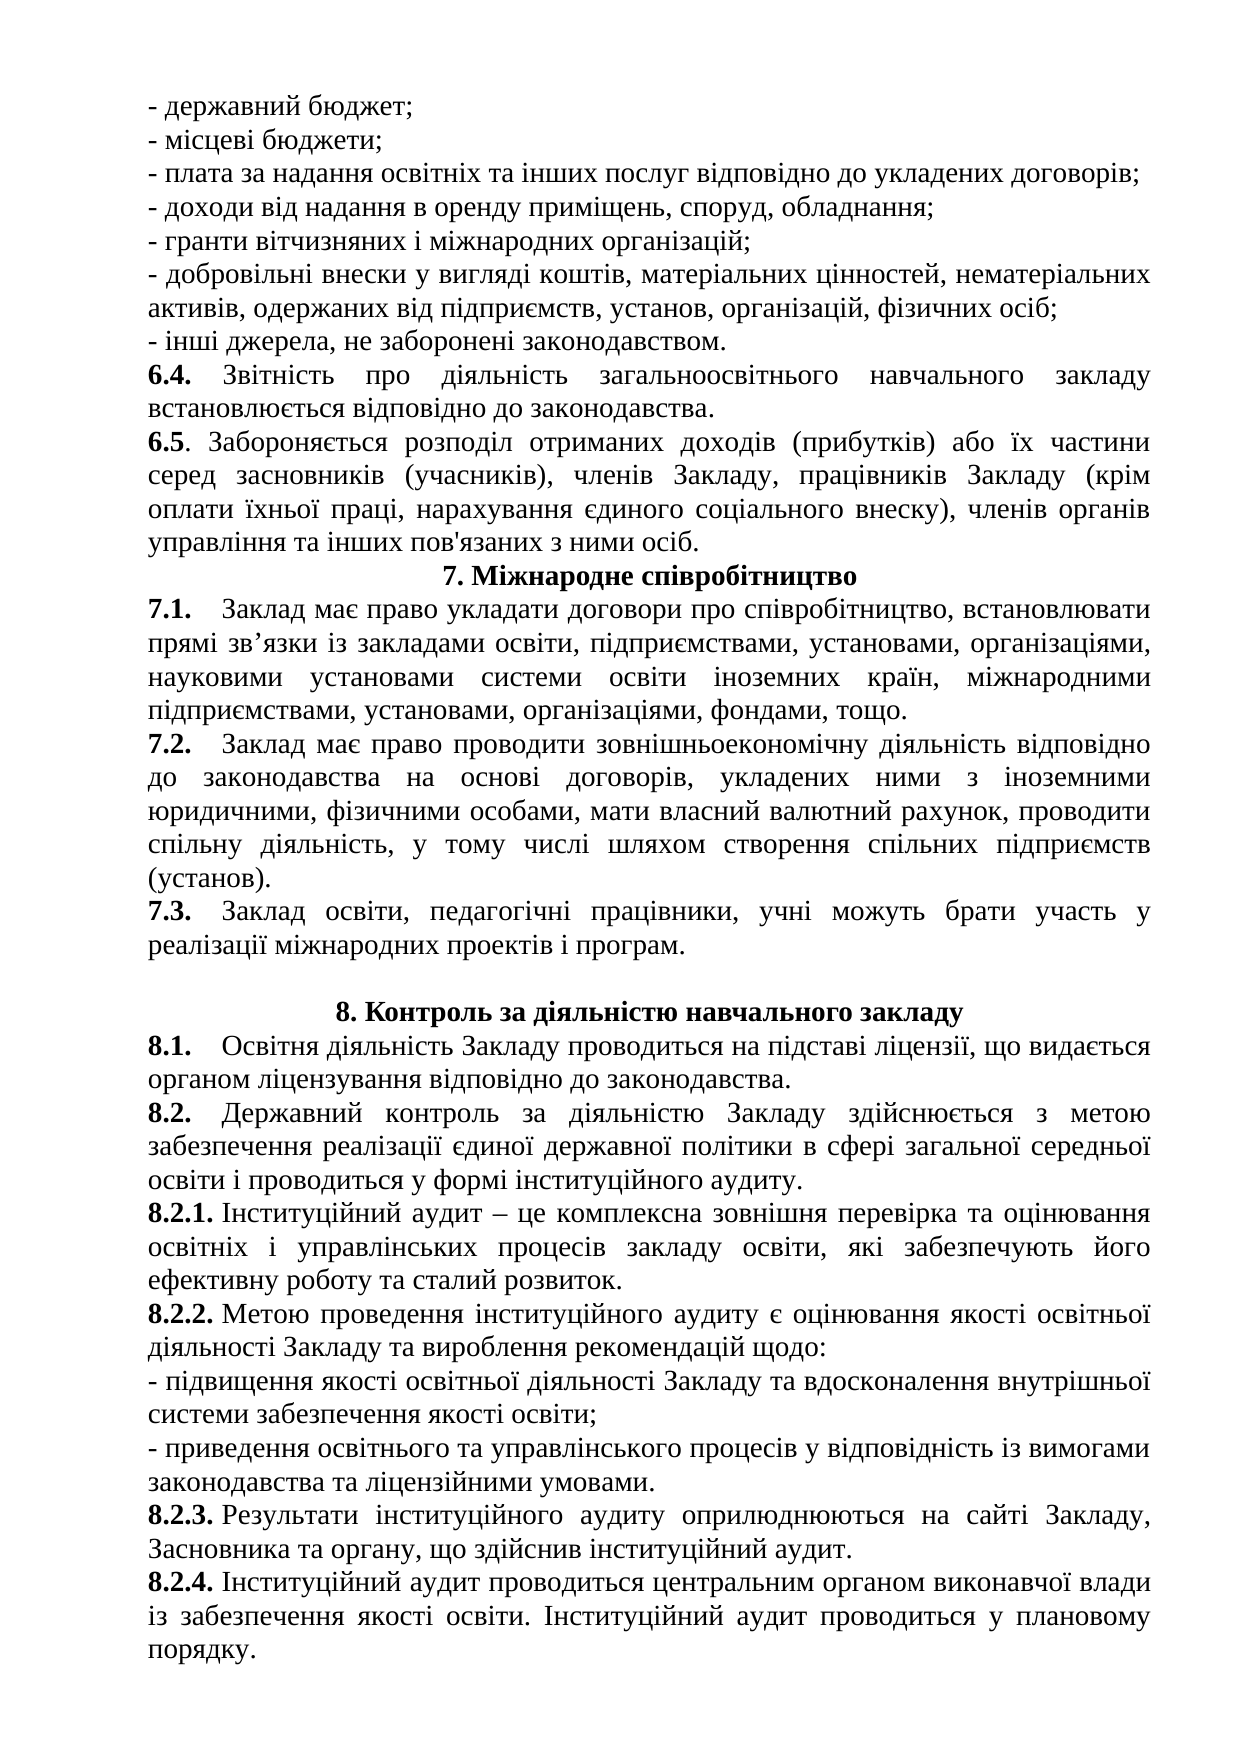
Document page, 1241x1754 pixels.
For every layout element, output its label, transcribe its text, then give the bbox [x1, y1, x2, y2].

list Інституційний аудит проводиться центральним органом виконавчої влади із забезпечення якості освіти. Інституційний аудит проводиться у плановому порядку. [148, 1564, 1152, 1665]
list Заклад має право проводити зовнішньоекономічну діяльність відповідно до законодавства на основі договорів, укладених ними з іноземними юридичними, фізичними особами, мати власний валютний рахунок, проводити спільну діяльність, у тому числі шляхом створення спільних підприємств (установ). [148, 726, 1152, 893]
text - доходи від надання в оренду приміщень, споруд, обладнання; [148, 189, 1152, 223]
text 6.5. Забороняється розподіл отриманих доходів (прибутків) або їх частини серед засновників (учасників), членів Закладу, працівників Закладу (крім оплати їхньої праці, нарахування єдиного соціального внеску), членів органів управління та інших пов'язаних з ними осіб. [148, 424, 1152, 558]
text - місцеві бюджети; [148, 122, 1152, 156]
list Заклад освіти, педагогічні працівники, учні можуть брати участь у реалізації міжнародних проектів і програм. [148, 893, 1152, 961]
list Державний контроль за діяльністю Закладу здійснюється з метою забезпечення реалізації єдиної державної політики в сфері загальної середньої освіти і проводиться у формі інституційного аудиту. [148, 1095, 1152, 1195]
list Результати інституційного аудиту оприлюднюються на сайті Закладу, Засновника та органу, що здійснив інституційний аудит. [148, 1497, 1152, 1564]
text - державний бюджет; [148, 88, 1152, 122]
text - приведення освітнього та управлінського процесів у відповідність із вимогами законодавства та ліцензійними умовами. [148, 1430, 1152, 1497]
subtitle 7. Міжнародне співробітництво [148, 558, 1152, 592]
text 6.4. Звітність про діяльність загальноосвітнього навчального закладу встановлюється відповідно до законодавства. [148, 357, 1152, 424]
text - плата за надання освітніх та інших послуг відповідно до укладених договорів; [148, 156, 1152, 189]
list Метою проведення інституційного аудиту є оцінювання якості освітньої діяльності Закладу та вироблення рекомендацій щодо: [148, 1296, 1152, 1363]
text - гранти вітчизняних і міжнародних організацій; [148, 223, 1152, 256]
subtitle 8. Контроль за діяльністю навчального закладу [148, 994, 1152, 1028]
list Заклад має право укладати договори про співробітництво, встановлювати прямі зв’язки із закладами освіти, підприємствами, установами, організаціями, науковими установами системи освіти іноземних країн, міжнародними підприємствами, установами, організаціями, фондами, тощо. [148, 592, 1152, 726]
list Інституційний аудит – це комплексна зовнішня перевірка та оцінювання освітніх і управлінських процесів закладу освіти, які забезпечують його ефективну роботу та сталий розвиток. [148, 1195, 1152, 1296]
list Освітня діяльність Закладу проводиться на підставі ліцензії, що видається органом ліцензування відповідно до законодавства. [148, 1028, 1152, 1095]
text - добровільні внески у вигляді коштів, матеріальних цінностей, нематеріальних активів, одержаних від підприємств, установ, організацій, фізичних осіб; [148, 256, 1152, 323]
text - інші джерела, не заборонені законодавством. [148, 323, 1152, 357]
text - підвищення якості освітньої діяльності Закладу та вдосконалення внутрішньої системи забезпечення якості освіти; [148, 1363, 1152, 1430]
